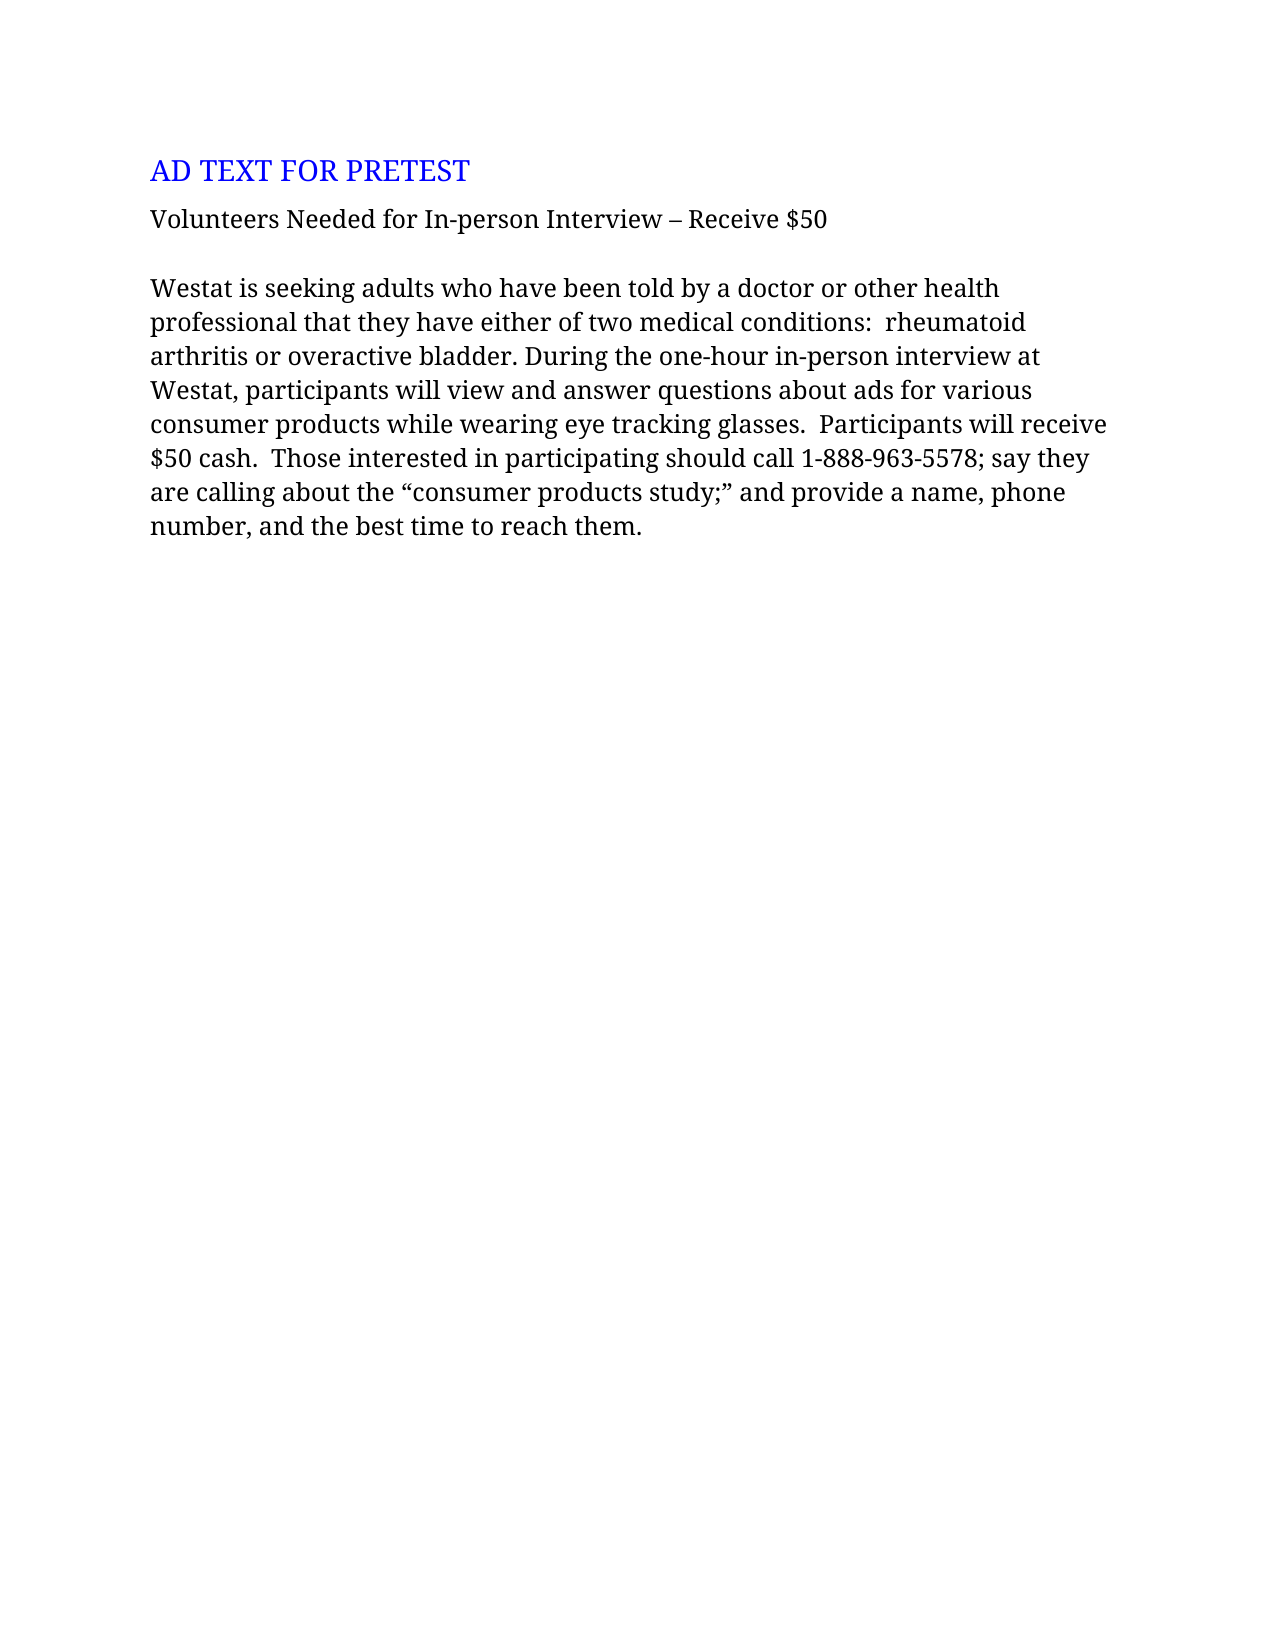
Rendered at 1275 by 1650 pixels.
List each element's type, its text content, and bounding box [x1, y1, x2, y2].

text AD TEXT FOR PRETEST [150, 150, 990, 190]
text Volunteers Needed for In-person Interview – Receive $50 [150, 202, 1125, 236]
text Westat is seeking adults who have been told by a doctor or other health professional that they have either of two medical conditions: rheumatoid arthritis or overactive bladder. During the one-hour in-person interview at Westat, participants will view and answer questions about ads for various consumer products while wearing eye tracking glasses. Participants will receive $50 cash. Those interested in participating should call 1-888-963-5578; say they are calling about the “consumer products study;” and provide a name, phone number, and the best time to reach them. [150, 270, 1125, 543]
